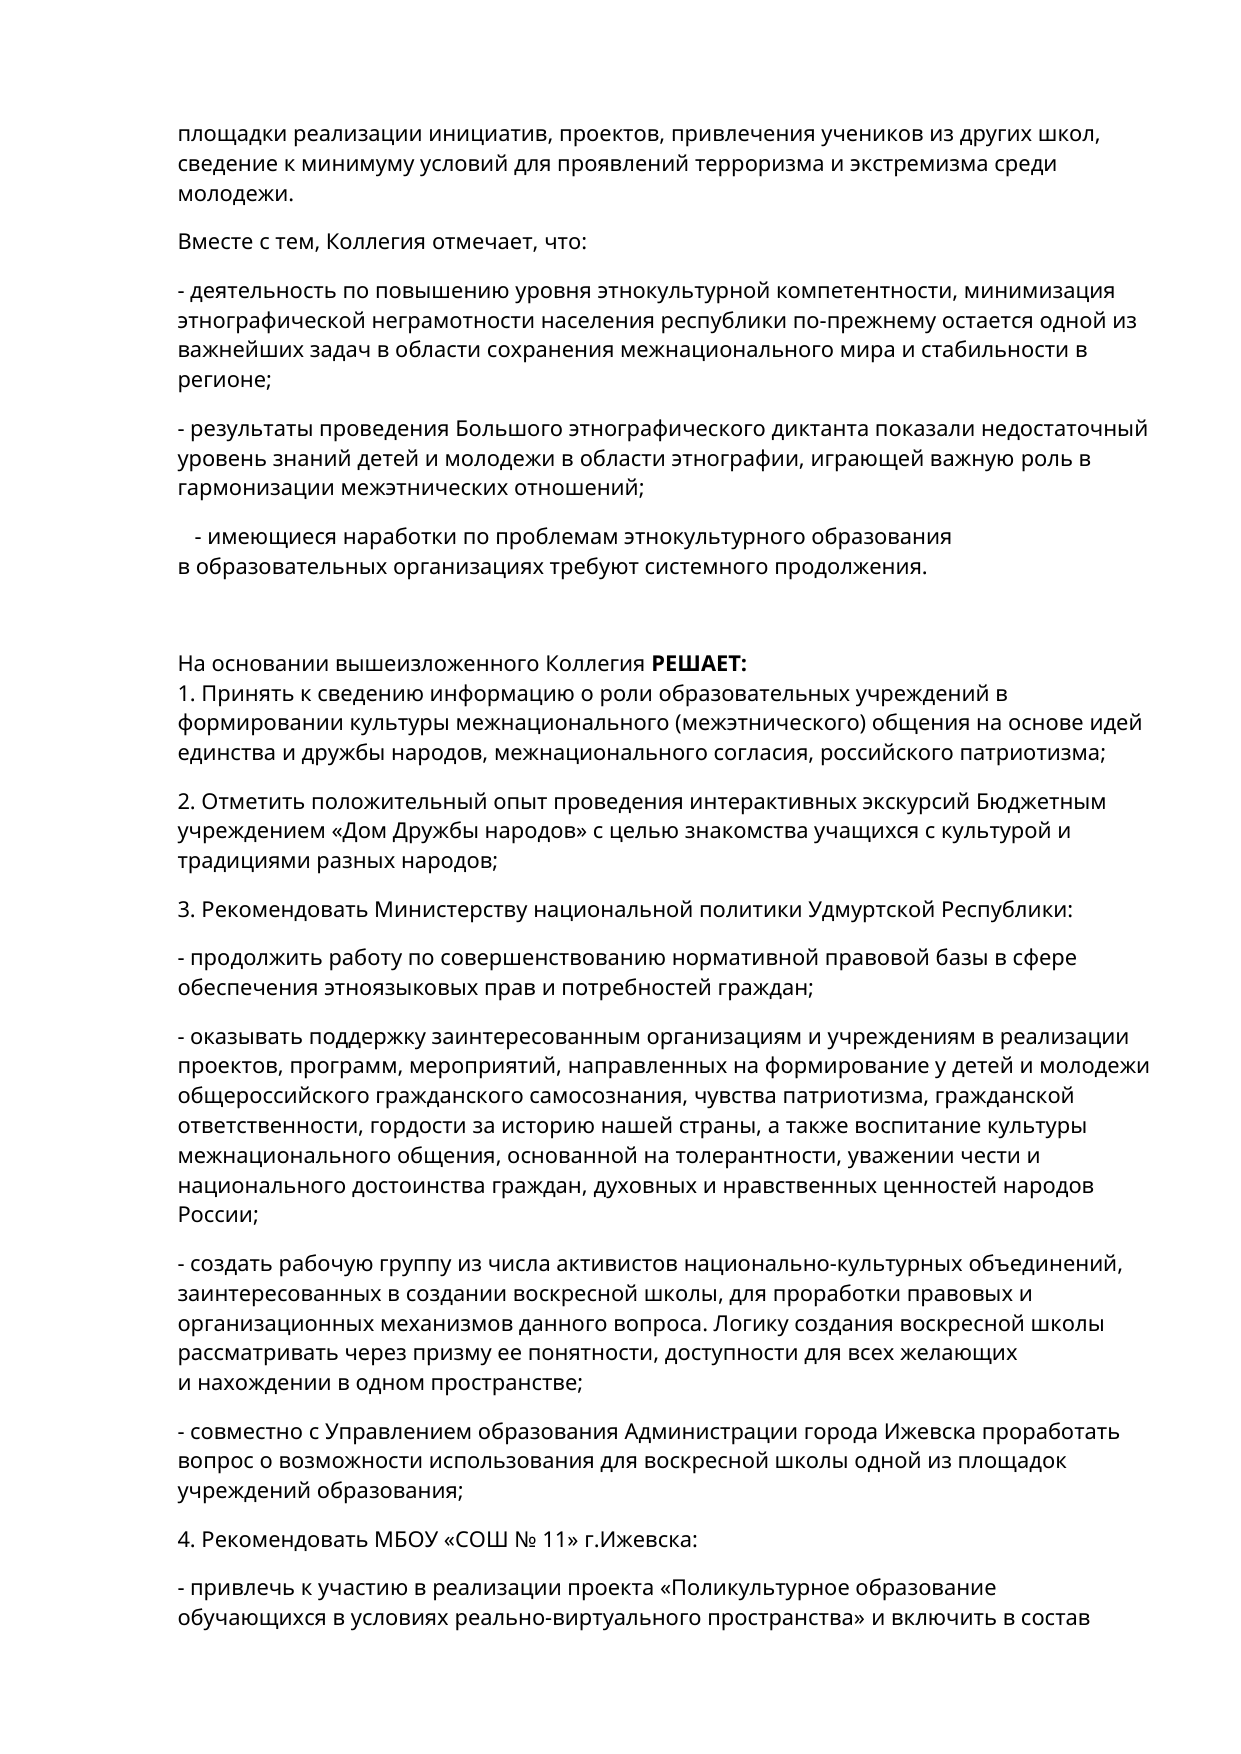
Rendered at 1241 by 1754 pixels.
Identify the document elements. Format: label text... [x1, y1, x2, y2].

text - имеющиеся наработки по проблемам этнокультурного образования в образовательных организациях требуют системного продолжения. [177, 521, 1152, 580]
text На основании вышеизложенного Коллегия РЕШАЕТ: [177, 648, 1152, 677]
text 4. Рекомендовать МБОУ «СОШ № 11» г.Ижевска: [177, 1524, 1152, 1553]
text - деятельность по повышению уровня этнокультурной компетентности, минимизация этнографической неграмотности населения республики по-прежнему остается одной из важнейших задач в области сохранения межнационального мира и стабильности в регионе; [177, 275, 1152, 394]
text Вместе с тем, Коллегия отмечает, что: [177, 226, 1152, 256]
text - продолжить работу по совершенствованию нормативной правовой базы в сфере обеспечения этноязыковых прав и потребностей граждан; [177, 942, 1152, 1002]
text 1. Принять к сведению информацию о роли образовательных учреждений в формировании культуры межнационального (межэтнического) общения на основе идей единства и дружбы народов, межнационального согласия, российского патриотизма; [177, 677, 1152, 767]
text 3. Рекомендовать Министерству национальной политики Удмуртской Республики: [177, 894, 1152, 923]
text - оказывать поддержку заинтересованным организациям и учреждениям в реализации проектов, программ, мероприятий, направленных на формирование у детей и молодежи общероссийского гражданского самосознания, чувства патриотизма, гражданской ответственности, гордости за историю нашей страны, а также воспитание культуры межнационального общения, основанной на толерантности, уважении чести и национального достоинства граждан, духовных и нравственных ценностей народов России; [177, 1021, 1152, 1229]
text - создать рабочую группу из числа активистов национально-культурных объединений, заинтересованных в создании воскресной школы, для проработки правовых и организационных механизмов данного вопроса. Логику создания воскресной школы рассматривать через призму ее понятности, доступности для всех желающих и нахождении в одном пространстве; [177, 1248, 1152, 1397]
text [177, 1572, 1152, 1632]
text - совместно с Управлением образования Администрации города Ижевска проработать вопрос о возможности использования для воскресной школы одной из площадок учреждений образования; [177, 1416, 1152, 1505]
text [177, 118, 1152, 207]
text 2. Отметить положительный опыт проведения интерактивных экскурсий Бюджетным учреждением «Дом Дружбы народов» с целью знакомства учащихся с культурой и традициями разных народов; [177, 786, 1152, 875]
text - результаты проведения Большого этнографического диктанта показали недостаточный уровень знаний детей и молодежи в области этнографии, играющей важную роль в гармонизации межэтнических отношений; [177, 413, 1152, 502]
